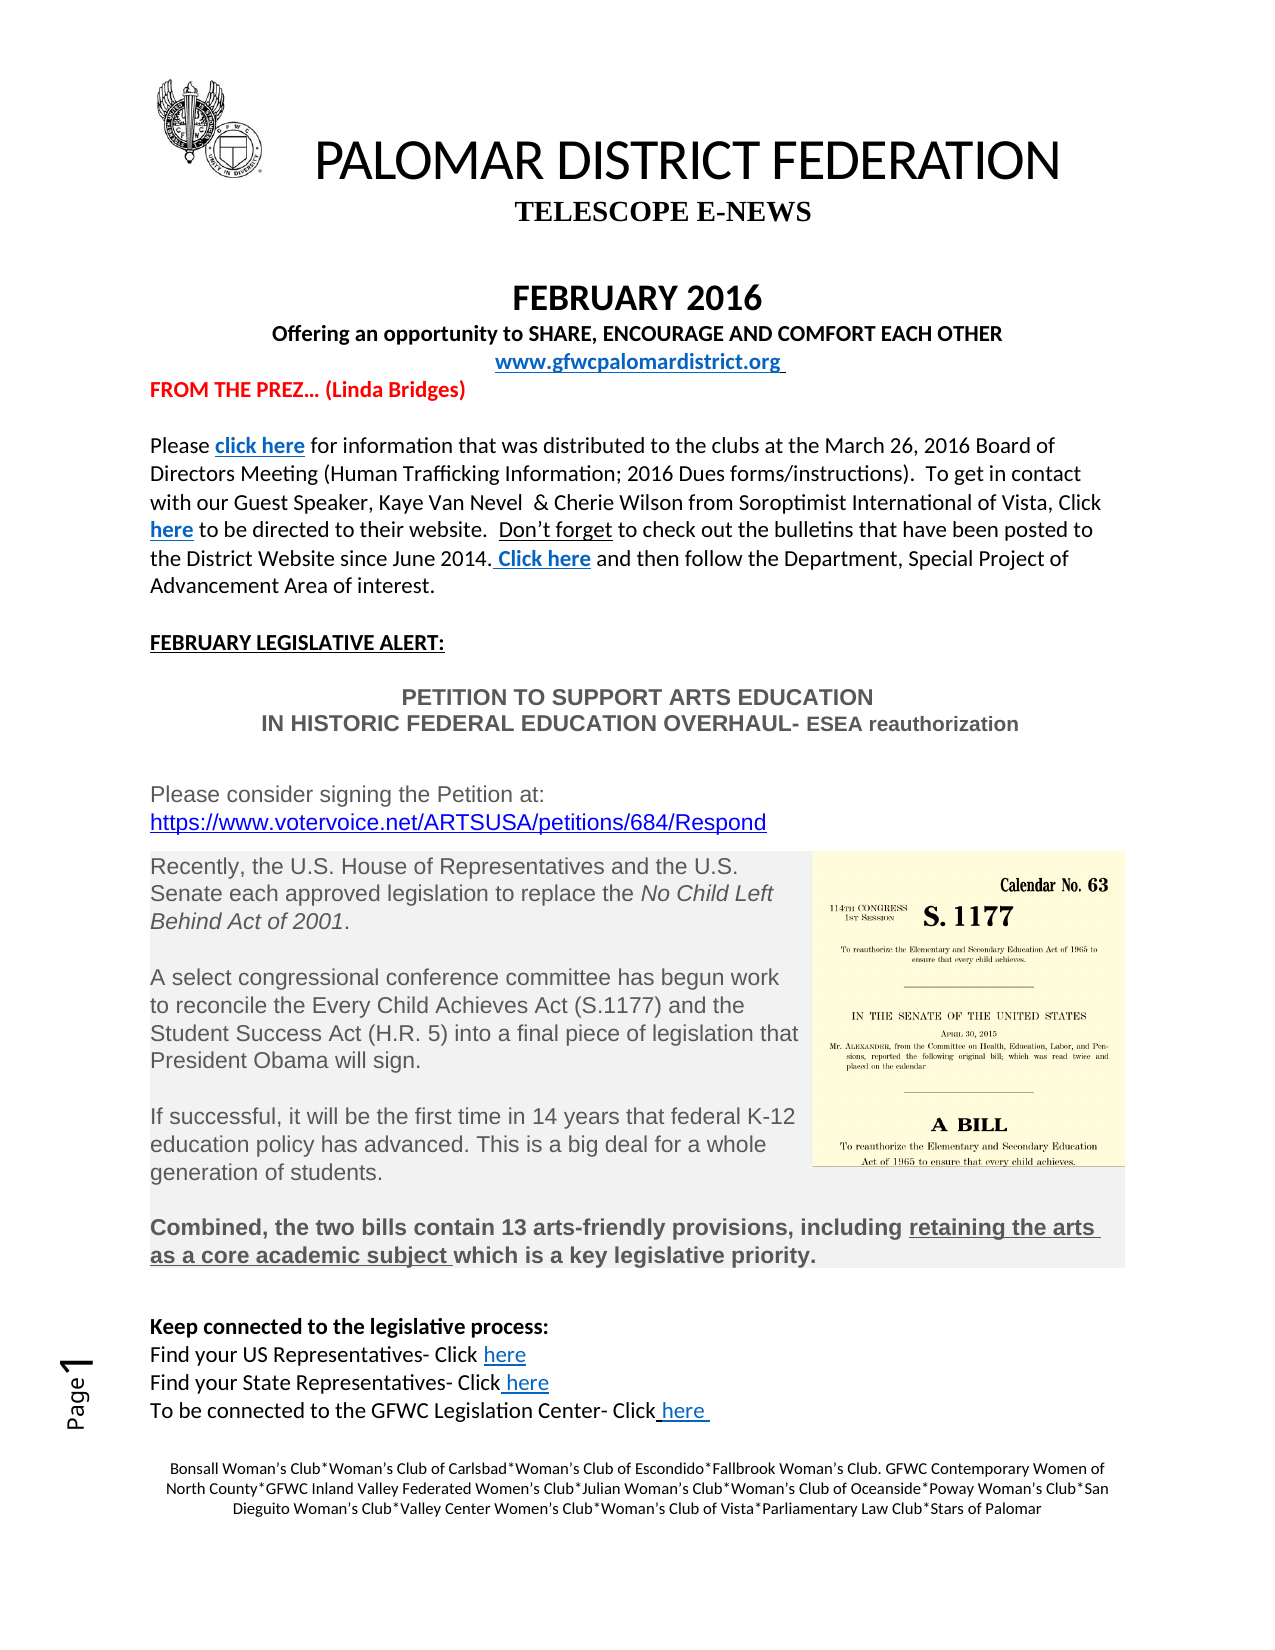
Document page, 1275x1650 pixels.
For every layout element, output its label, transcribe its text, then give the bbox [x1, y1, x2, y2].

picture [812, 851, 1125, 1167]
text FEBRUARY 2016 [150, 274, 1125, 319]
text PETITION TO SUPPORT ARTS EDUCATION [150, 684, 1125, 710]
text Recently, the U.S. House of Representatives and the U.S. Senate each approved legislation to replace the No Child Left Behind Act of 2001. A select congressional conference committee has begun work to reconcile the Every Child Achieves Act (S.1177) and the Student Success Act (H.R. 5) into a final piece of legislation that President Obama will sign. If successful, it will be the first time in 14 years that federal K-12 education policy has advanced. This is a big deal for a whole generation of students. Combined, the two bills contain 13 arts-friendly provisions, including retaining the arts as a core academic subject which is a key legislative priority. [150, 851, 1125, 1268]
text Please click here for information that was distributed to the clubs at the March 26, 2016 Board of Directors Meeting (Human Trafficking Information; 2016 Dues forms/instructions). To get in contact with our Guest Speaker, Kaye Van Nevel & Cherie Wilson from Soroptimist International of Vista, Click here to be directed to their website. Don’t forget to check out the bulletins that have been posted to the District Website since June 2014. Click here and then follow the Department, Special Project of Advancement Area of interest. [150, 432, 1125, 600]
text To be connected to the GFWC Legislation Center- Click here [150, 1396, 1125, 1424]
text FROM THE PREZ… (Linda Bridges) [150, 376, 1125, 403]
text Keep connected to the legislative process: [150, 1312, 1125, 1340]
picture [150, 75, 271, 180]
text Please consider signing the Petition at: https://www.votervoice.net/ARTSUSA/petitions/684/Respond [150, 780, 1125, 836]
text Find your US Representatives- Click here [150, 1340, 1125, 1368]
text FEBRUARY LEGISLATIVE ALERT: [150, 628, 1125, 656]
text Find your State Representatives- Click here [150, 1368, 1125, 1396]
text www.gfwcpalomardistrict.org [150, 347, 1125, 376]
text Offering an opportunity to SHARE, ENCOURAGE AND COMFORT EACH OTHER [150, 319, 1125, 347]
text IN HISTORIC FEDERAL EDUCATION OVERHAUL- ESEA reauthorization [150, 710, 1125, 736]
